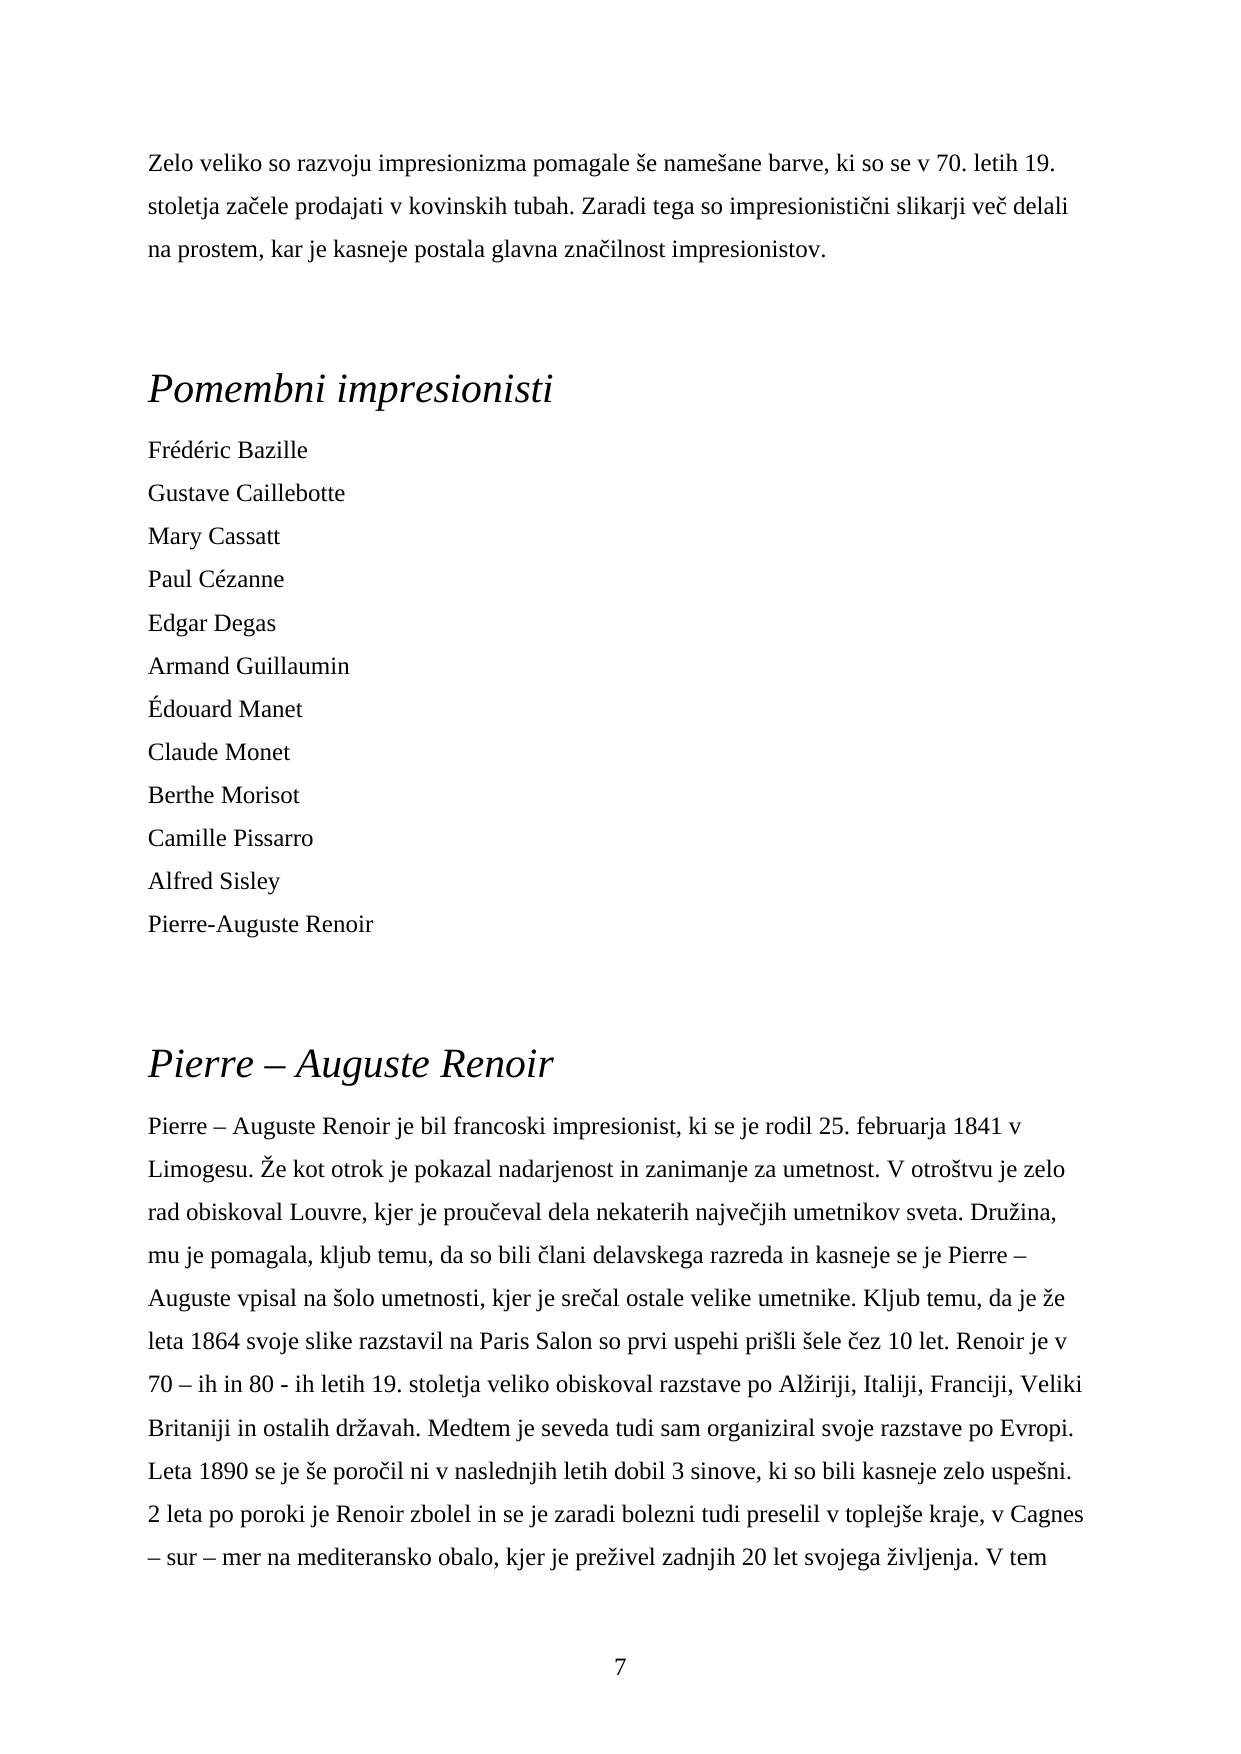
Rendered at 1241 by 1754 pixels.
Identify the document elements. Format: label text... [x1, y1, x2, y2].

text Claude Monet [148, 737, 1093, 766]
text Gustave Caillebotte [148, 478, 1093, 507]
text Berthe Morisot [148, 780, 1093, 809]
text Pierre-Auguste Renoir [148, 909, 1093, 938]
text Edgar Degas [148, 608, 1093, 636]
text Mary Cassatt [148, 521, 1093, 550]
text Leta 1890 se je še poročil ni v naslednjih letih dobil 3 sinove, ki so bili kasneje zelo uspešni. [148, 1456, 1093, 1484]
text Zelo veliko so razvoju impresionizma pomagale še namešane barve, ki so se v 70. letih 19. stoletja začele prodajati v kovinskih tubah. Zaradi tega so impresionistični slikarji več delali na prostem, kar je kasneje postala glavna značilnost impresionistov. [148, 148, 1093, 263]
text Camille Pissarro [148, 823, 1093, 852]
text Pierre – Auguste Renoir je bil francoski impresionist, ki se je rodil 25. februarja 1841 v Limogesu. Že kot otrok je pokazal nadarjenost in zanimanje za umetnost. V otroštvu je zelo rad obiskoval Louvre, kjer je proučeval dela nekaterih največjih umetnikov sveta. Družina, mu je pomagala, kljub temu, da so bili člani delavskega razreda in kasneje se je Pierre – Auguste vpisal na šolo umetnosti, kjer je srečal ostale velike umetnike. Kljub temu, da je že leta 1864 svoje slike razstavil na Paris Salon so prvi uspehi prišli šele čez 10 let. Renoir je v 70 – ih in 80 - ih letih 19. stoletja veliko obiskoval razstave po Alžiriji, Italiji, Franciji, Veliki Britaniji in ostalih državah. Medtem je seveda tudi sam organiziral svoje razstave po Evropi. [148, 1111, 1093, 1441]
text Alfred Sisley [148, 866, 1093, 895]
text Armand Guillaumin [148, 651, 1093, 679]
text Pomembni impresionisti [148, 363, 1093, 411]
text Pierre – Auguste Renoir [148, 1039, 1093, 1087]
text Édouard Manet [148, 694, 1093, 723]
text Frédéric Bazille [148, 435, 1093, 464]
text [148, 1499, 1093, 1571]
text Paul Cézanne [148, 564, 1093, 593]
